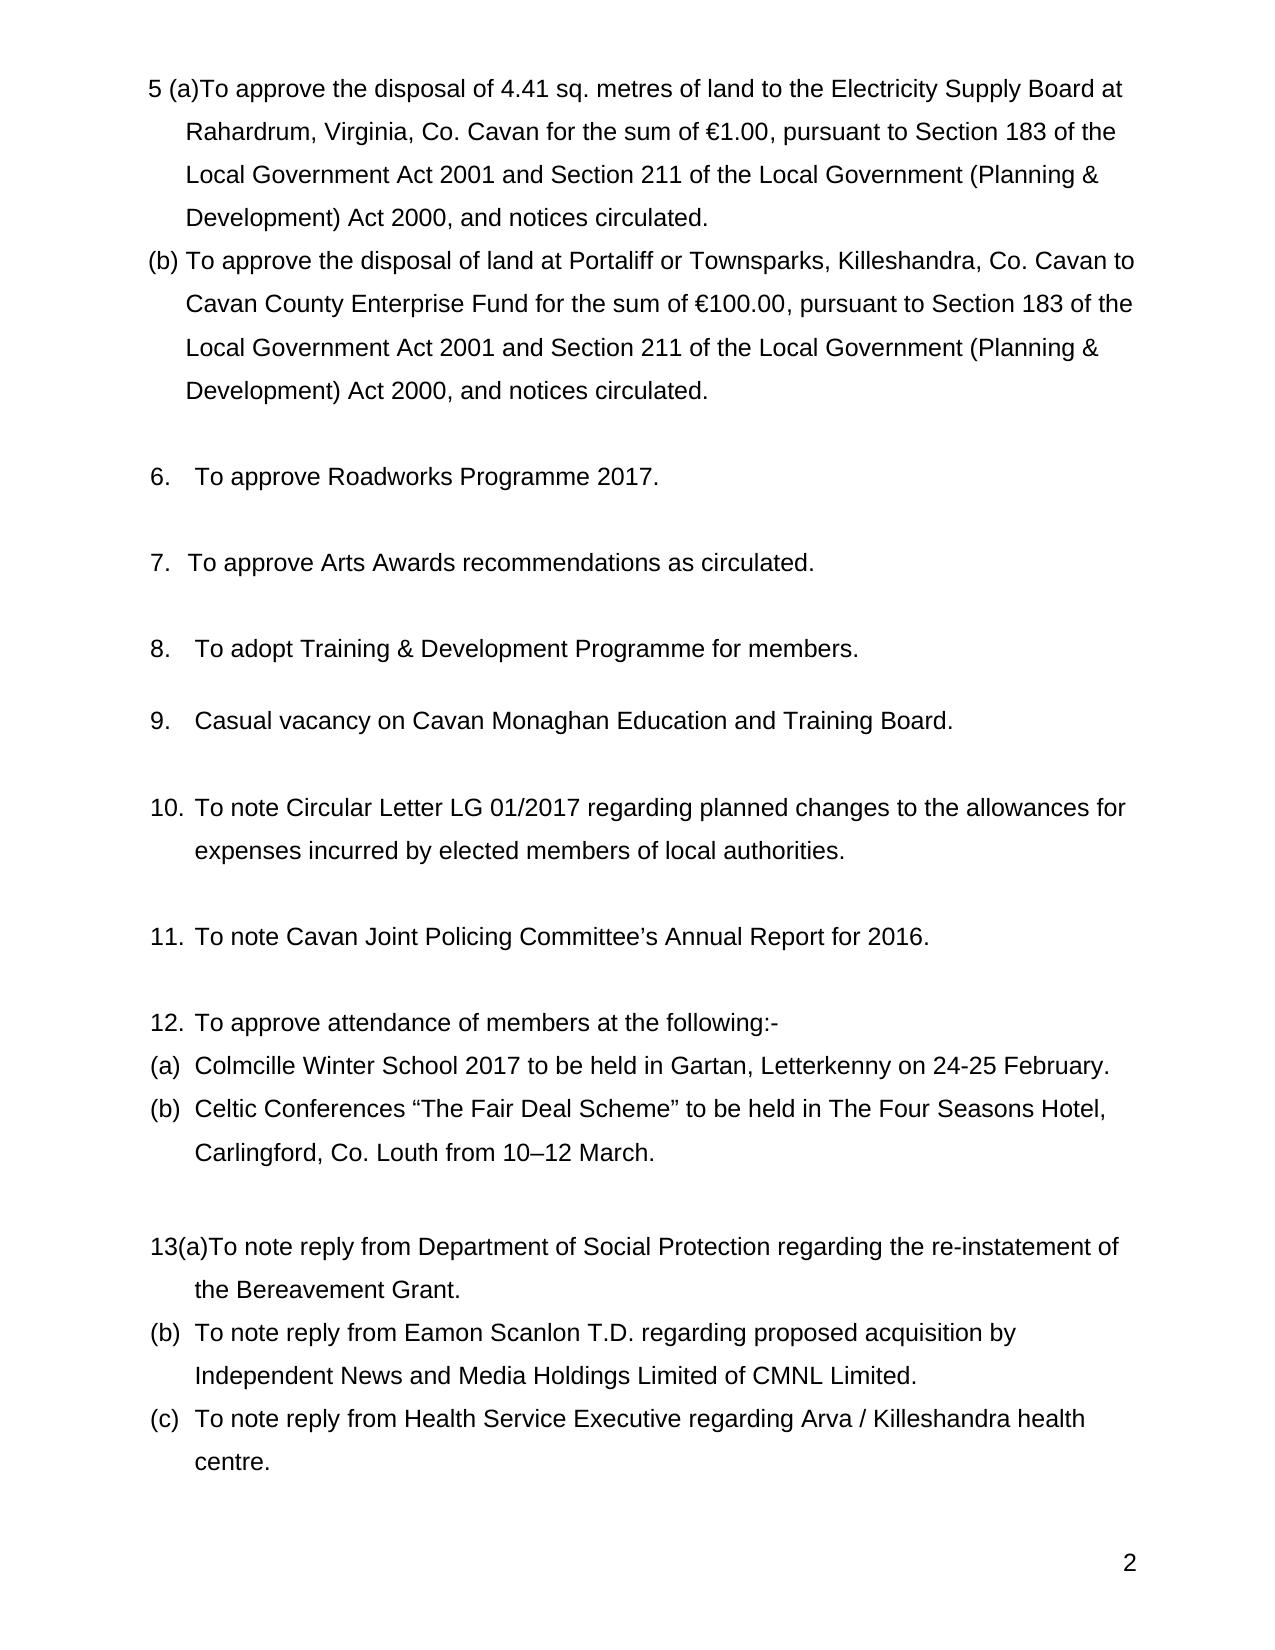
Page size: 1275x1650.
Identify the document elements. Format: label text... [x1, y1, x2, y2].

text 10. To note Circular Letter LG 01/2017 regarding planned changes to the allowances for expenses incurred by elected members of local authorities. [150, 793, 1137, 864]
text 8. To adopt Training & Development Programme for members. [150, 634, 1137, 663]
text 5 (a)To approve the disposal of 4.41 sq. metres of land to the Electricity Supply Board at Rahardrum, Virginia, Co. Cavan for the sum of €1.00, pursuant to Section 183 of the Local Government Act 2001 and Section 211 of the Local Government (Planning & Development) Act 2000, and notices circulated. [148, 74, 1137, 232]
text 9. Casual vacancy on Cavan Monaghan Education and Training Board. [150, 706, 1137, 735]
text 7. To approve Arts Awards recommendations as circulated. [150, 548, 1137, 577]
text 11. To note Cavan Joint Policing Committee’s Annual Report for 2016. [150, 922, 1137, 951]
text 6. To approve Roadworks Programme 2017. [150, 462, 1137, 491]
text 12. To approve attendance of members at the following:- [150, 1008, 1137, 1037]
text (b) To note reply from Eamon Scanlon T.D. regarding proposed acquisition by Independent News and Media Holdings Limited of CMNL Limited. [150, 1318, 1137, 1390]
text (c) To note reply from Health Service Executive regarding Arva / Killeshandra health centre. [150, 1404, 1137, 1476]
text 13(a)To note reply from Department of Social Protection regarding the re-instatement of the Bereavement Grant. [150, 1232, 1137, 1304]
text (b) Celtic Conferences “The Fair Deal Scheme” to be held in The Four Seasons Hotel, Carlingford, Co. Louth from 10–12 March. [150, 1094, 1137, 1166]
text (b) To approve the disposal of land at Portaliff or Townsparks, Killeshandra, Co. Cavan to Cavan County Enterprise Fund for the sum of €100.00, pursuant to Section 183 of the Local Government Act 2001 and Section 211 of the Local Government (Planning & Development) Act 2000, and notices circulated. [148, 246, 1137, 404]
text (a) Colmcille Winter School 2017 to be held in Gartan, Letterkenny on 24-25 February. [150, 1051, 1137, 1080]
